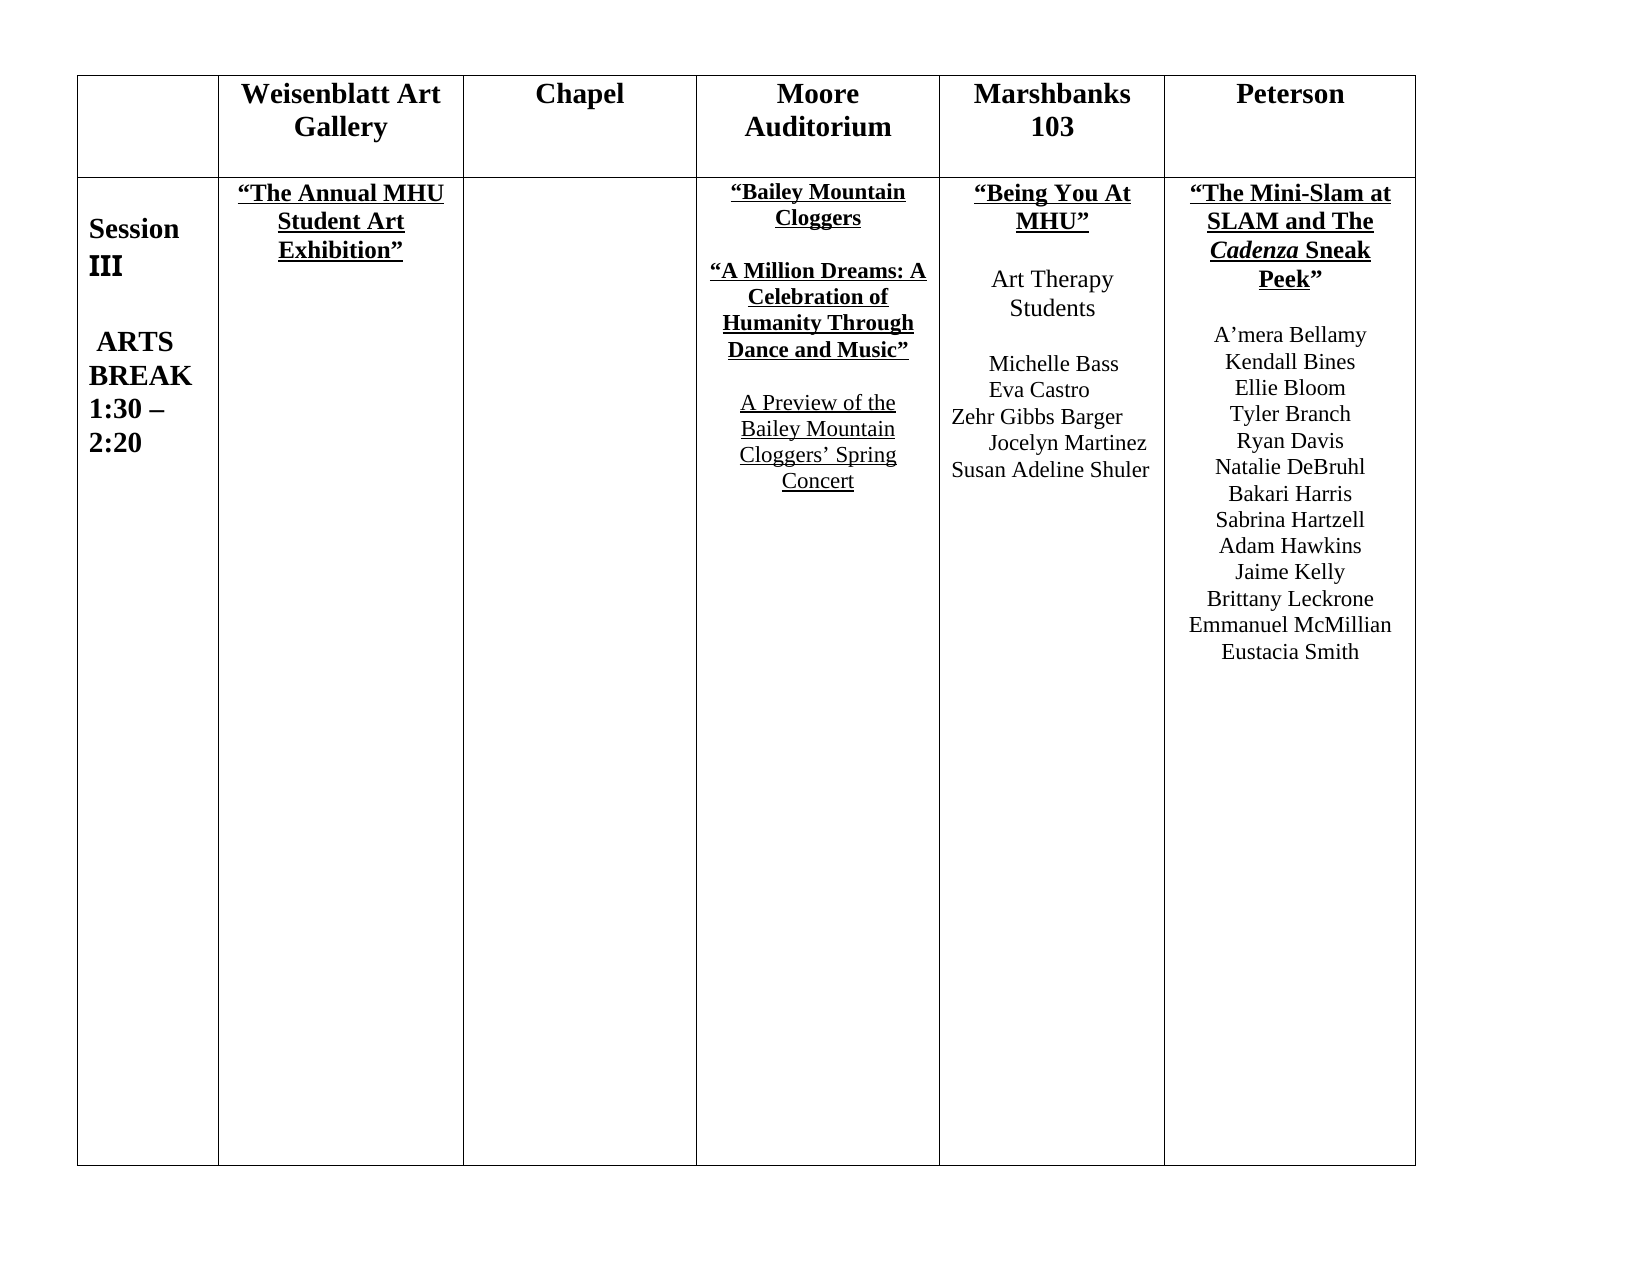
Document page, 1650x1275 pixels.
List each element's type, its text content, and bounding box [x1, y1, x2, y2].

table_cell “Being You At MHU” Art Therapy Students Michelle Bass Eva Castro Zehr Gibbs Barger Jocelyn Martinez Susan Adeline Shuler [940, 178, 1164, 1165]
table_cell “Bailey Mountain Cloggers “A Million Dreams: A Celebration of Humanity Through Dance and Music” A Preview of the Bailey Mountain Cloggers’ Spring Concert [697, 178, 939, 1165]
table_cell “The Annual MHU Student Art Exhibition” [219, 178, 463, 1165]
table_cell Session III ARTS BREAK 1:30 – 2:20 [78, 178, 218, 1165]
table_cell Moore Auditorium [697, 76, 939, 177]
table_cell Marshbanks 103 [940, 76, 1164, 177]
table_cell [78, 76, 218, 177]
table_cell Weisenblatt Art Gallery [219, 76, 463, 177]
table_cell [464, 178, 696, 1165]
table_cell Peterson [1165, 76, 1415, 177]
table_cell “The Mini-Slam at SLAM and The Cadenza Sneak Peek” A’mera Bellamy Kendall Bines Ellie Bloom Tyler Branch Ryan Davis Natalie DeBruhl Bakari Harris Sabrina Hartzell Adam Hawkins Jaime Kelly Brittany Leckrone Emmanuel McMillian Eustacia Smith [1165, 178, 1415, 1165]
table_cell Chapel [464, 76, 696, 177]
